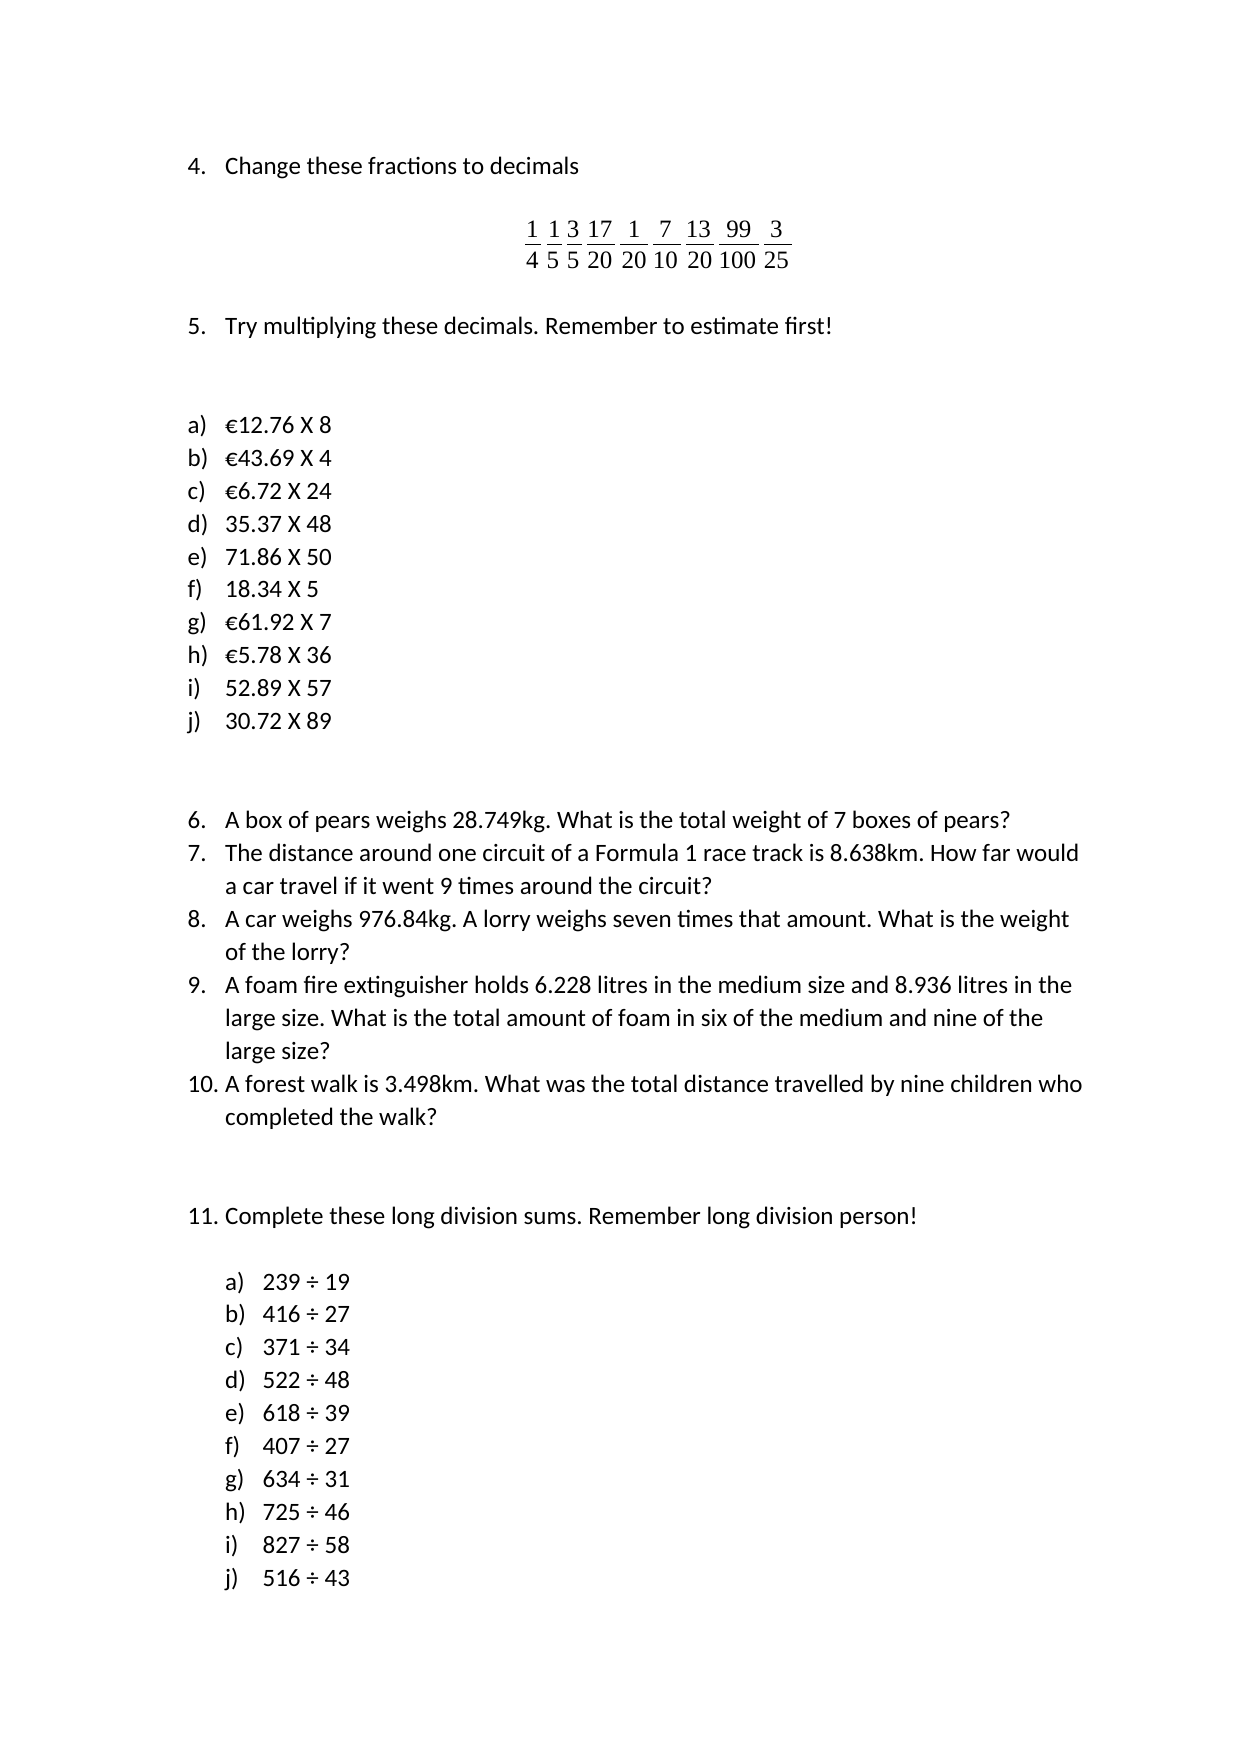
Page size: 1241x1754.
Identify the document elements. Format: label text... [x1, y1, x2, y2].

list A car weighs 976.84kg. A lorry weighs seven times that amount. What is the weight of the lorry? [187, 903, 1090, 967]
list A box of pears weighs 28.749kg. What is the total weight of 7 boxes of pears? [187, 804, 1090, 835]
list Try multiplying these decimals. Remember to estimate first! [187, 310, 1090, 340]
list 725 ÷ 46 [225, 1496, 1090, 1527]
list 30.72 X 89 [187, 705, 1090, 736]
list €12.76 X 8 [187, 409, 1090, 439]
list 18.34 X 5 [187, 574, 1090, 604]
list 71.86 X 50 [187, 541, 1090, 571]
list Change these fractions to decimals [187, 150, 1090, 181]
list 618 ÷ 39 [225, 1397, 1090, 1428]
list 416 ÷ 27 [225, 1299, 1090, 1329]
list 827 ÷ 58 [225, 1529, 1090, 1559]
list 52.89 X 57 [187, 672, 1090, 703]
list €6.72 X 24 [187, 475, 1090, 505]
list 407 ÷ 27 [225, 1430, 1090, 1461]
list Complete these long division sums. Remember long division person! [187, 1200, 1090, 1230]
list A foam fire extinguisher holds 6.228 litres in the medium size and 8.936 litres in the large size. What is the total amount of foam in six of the medium and nine of the large size? [187, 969, 1090, 1065]
list 239 ÷ 19 [225, 1266, 1090, 1296]
list The distance around one circuit of a Formula 1 race track is 8.638km. How far would a car travel if it went 9 times around the circuit? [187, 837, 1090, 901]
list 371 ÷ 34 [225, 1332, 1090, 1362]
list €5.78 X 36 [187, 639, 1090, 670]
list 35.37 X 48 [187, 508, 1090, 538]
list 634 ÷ 31 [225, 1463, 1090, 1494]
list A forest walk is 3.498km. What was the total distance travelled by nine children who completed the walk? [187, 1068, 1090, 1131]
list €43.69 X 4 [187, 442, 1090, 472]
list 516 ÷ 43 [225, 1562, 1090, 1592]
list €61.92 X 7 [187, 607, 1090, 637]
list 522 ÷ 48 [225, 1364, 1090, 1395]
